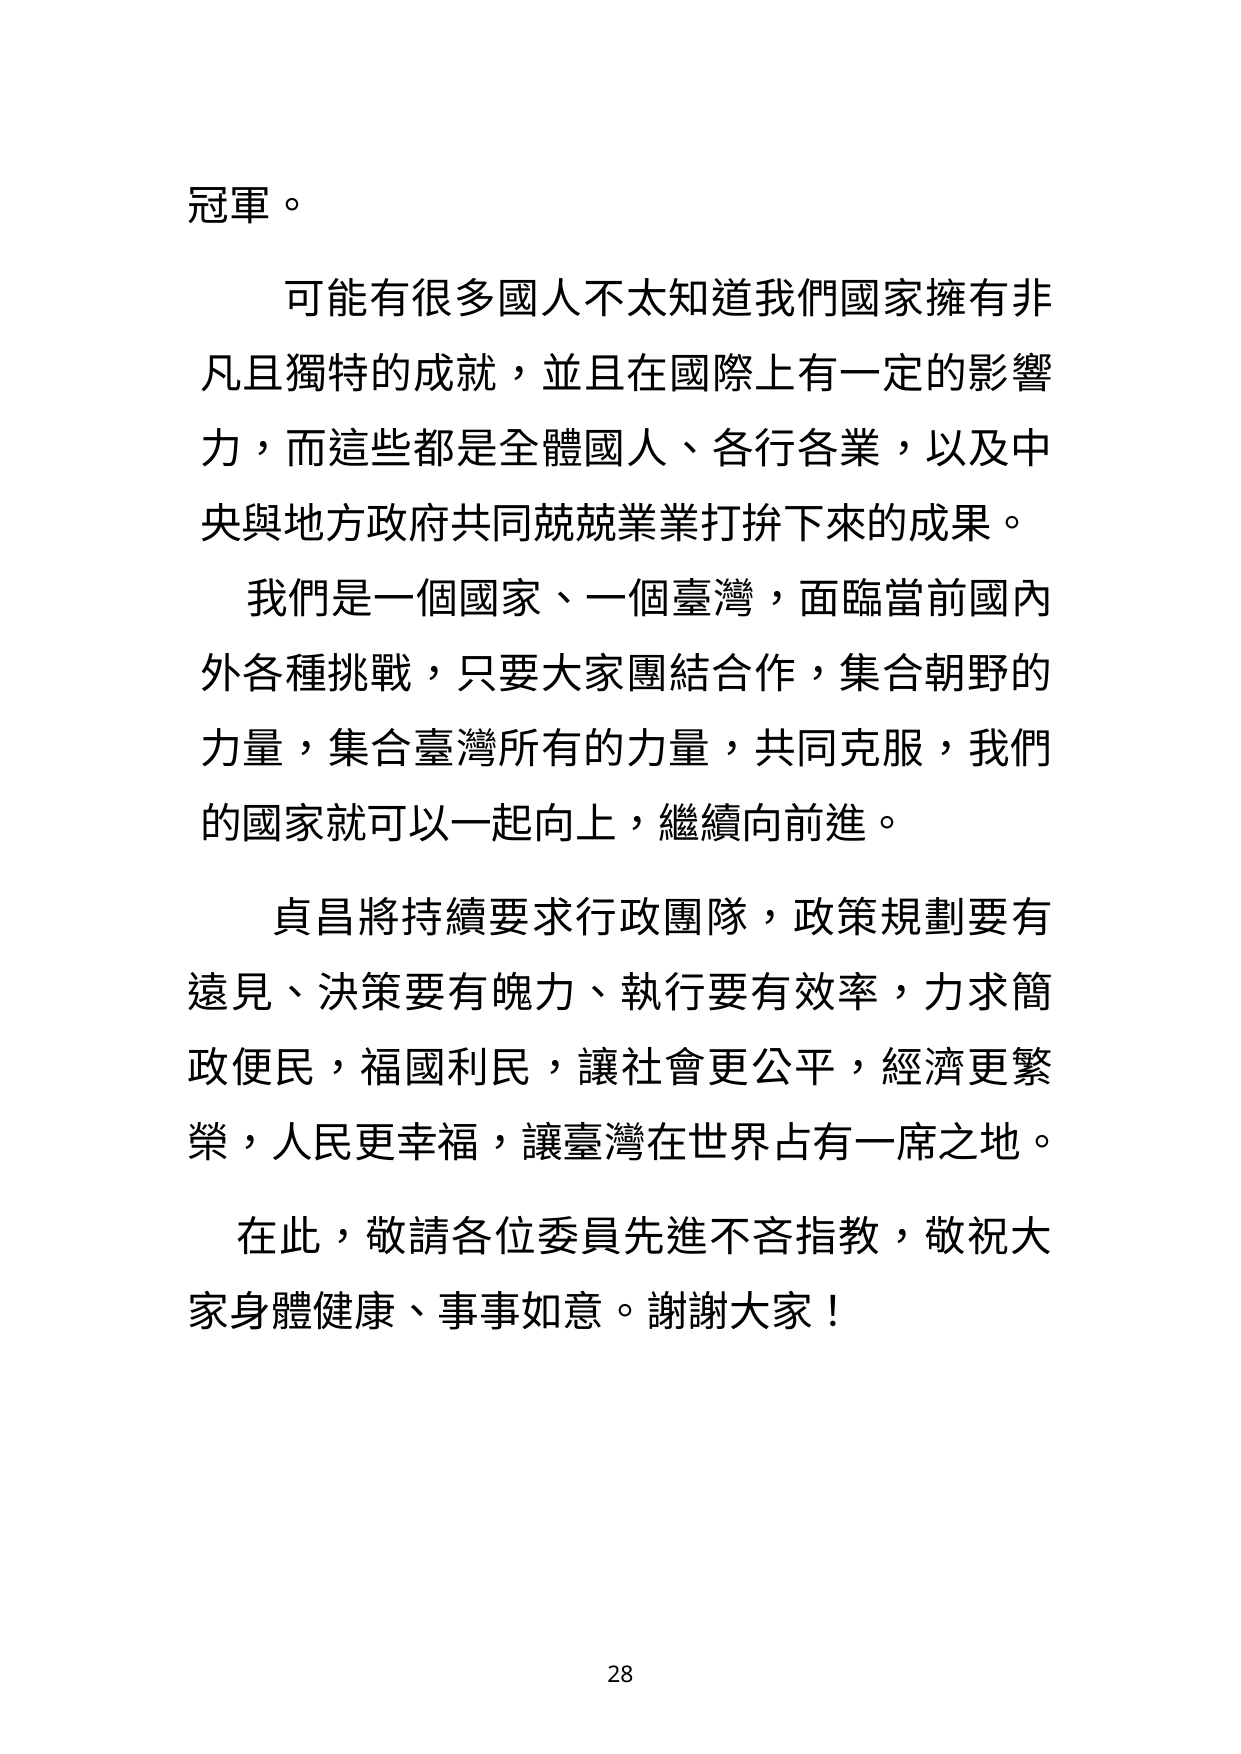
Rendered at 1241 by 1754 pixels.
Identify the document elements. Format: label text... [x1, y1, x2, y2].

text 可能有很多國人不太知道我們國家擁有非凡且獨特的成就，並且在國際上有一定的影響力，而這些都是全體國人、各行各業，以及中央與地方政府共同兢兢業業打拚下來的成果。 我們是一個國家、一個臺灣，面臨當前國內外各種挑戰，只要大家團結合作，集合朝野的力量，集合臺灣所有的力量，共同克服，我們的國家就可以一起向上，繼續向前進。 [200, 258, 1053, 858]
text 在此，敬請各位委員先進不吝指教，敬祝大家身體健康、事事如意。謝謝大家！ [187, 1196, 1053, 1346]
text 貞昌將持續要求行政團隊，政策規劃要有遠見、決策要有魄力、執行要有效率，力求簡政便民，福國利民，讓社會更公平，經濟更繁榮，人民更幸福，讓臺灣在世界占有一席之地。 [187, 877, 1053, 1177]
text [187, 164, 1053, 239]
